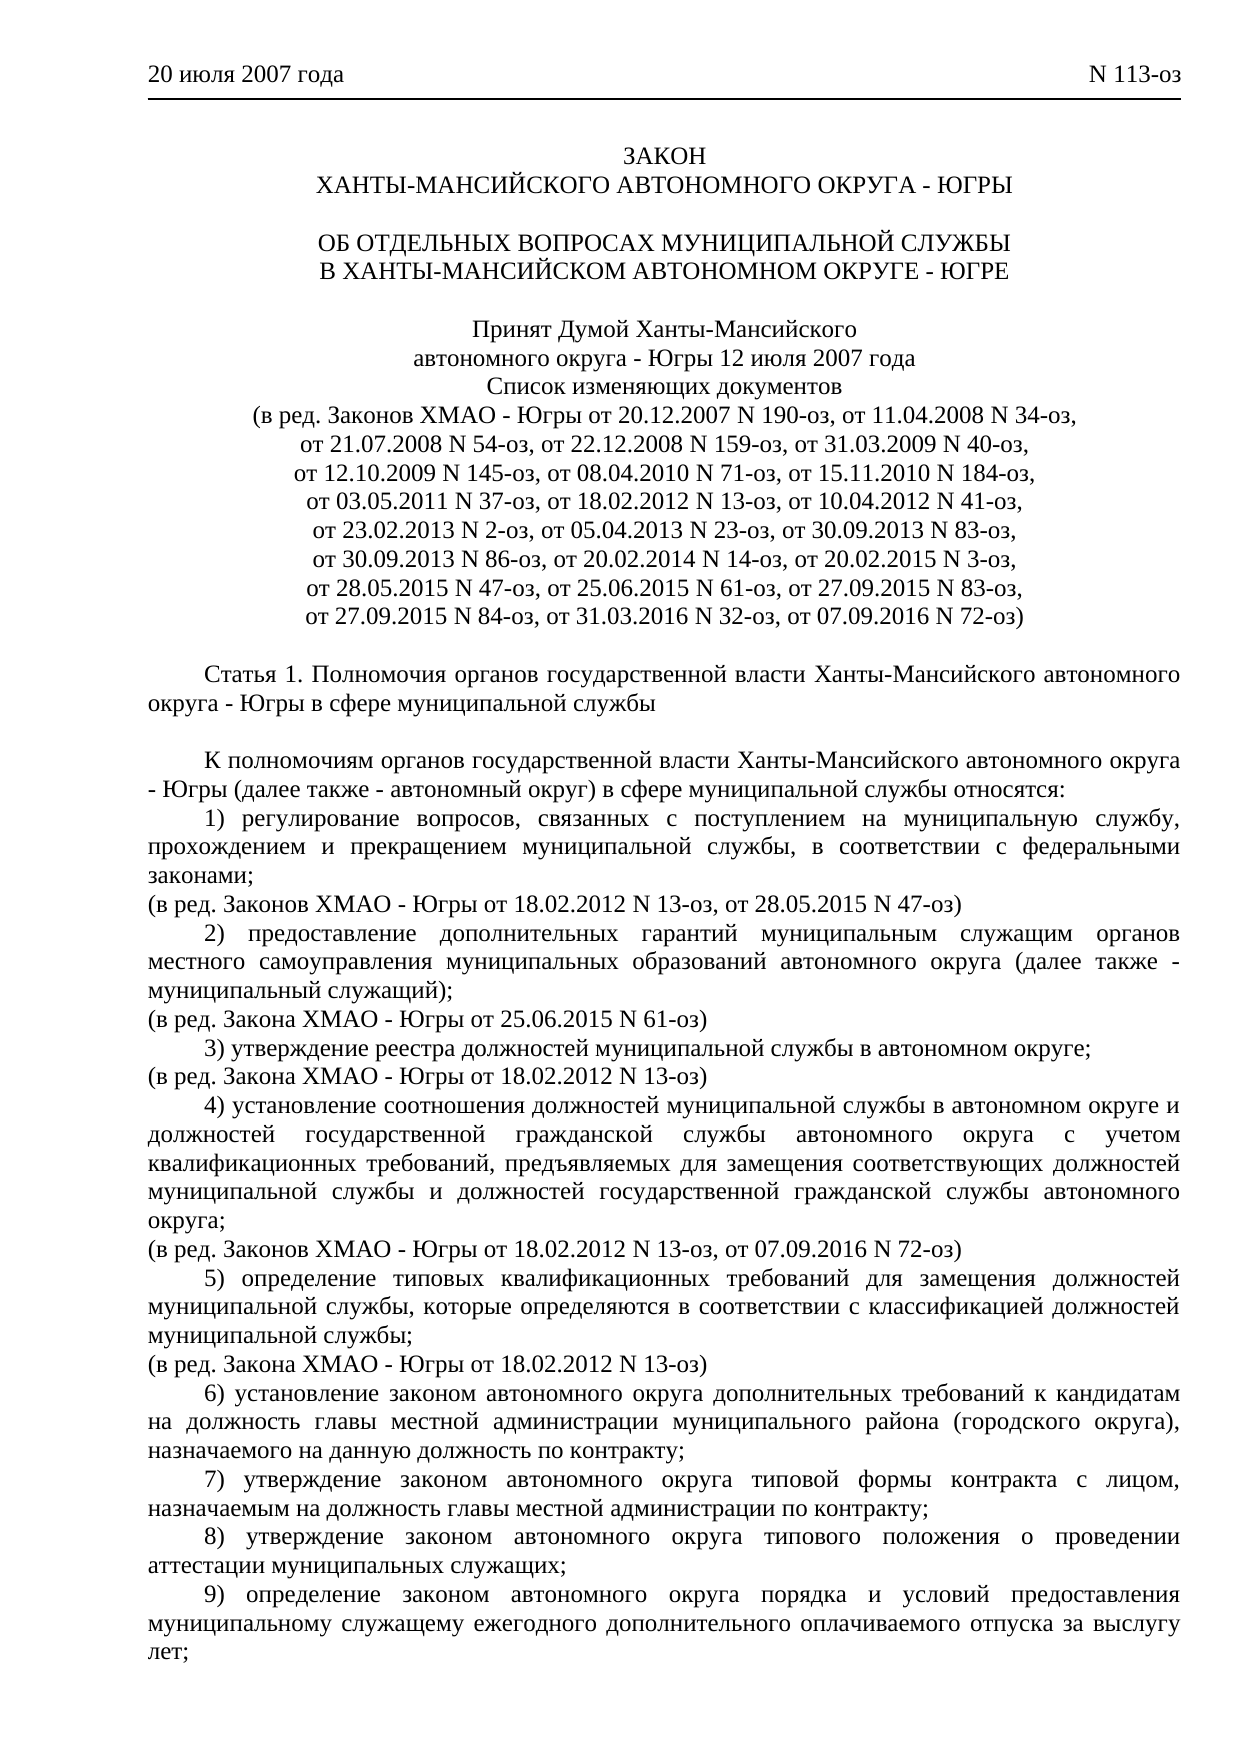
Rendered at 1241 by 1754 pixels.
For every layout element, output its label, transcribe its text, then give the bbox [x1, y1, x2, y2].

text от 27.09.2015 N 84-оз, от 31.03.2016 N 32-оз, от 07.09.2016 N 72-оз) [148, 601, 1181, 630]
text 7) утверждение законом автономного округа типовой формы контракта с лицом, назначаемым на должность главы местной администрации по контракту; [148, 1464, 1181, 1521]
text от 12.10.2009 N 145-оз, от 08.04.2010 N 71-оз, от 15.11.2010 N 184-оз, [148, 458, 1181, 486]
text от 30.09.2013 N 86-оз, от 20.02.2014 N 14-оз, от 20.02.2015 N 3-оз, [148, 544, 1181, 573]
text от 28.05.2015 N 47-оз, от 25.06.2015 N 61-оз, от 27.09.2015 N 83-оз, [148, 573, 1181, 601]
text 5) определение типовых квалификационных требований для замещения должностей муниципальной службы, которые определяются в соответствии с классификацией должностей муниципальной службы; [148, 1263, 1181, 1349]
text 8) утверждение законом автономного округа типового положения о проведении аттестации муниципальных служащих; [148, 1521, 1181, 1579]
text 3) утверждение реестра должностей муниципальной службы в автономном округе; [148, 1033, 1181, 1061]
text 4) установление соотношения должностей муниципальной службы в автономном округе и должностей государственной гражданской службы автономного округа с учетом квалификационных требований, предъявляемых для замещения соответствующих должностей муниципальной службы и должностей государственной гражданской службы автономного округа; [148, 1090, 1181, 1234]
table_header N 113-оз [664, 59, 1181, 88]
text 2) предоставление дополнительных гарантий муниципальным служащим органов местного самоуправления муниципальных образований автономного округа (далее также - муниципальный служащий); [148, 918, 1181, 1004]
text 6) установление законом автономного округа дополнительных требований к кандидатам на должность главы местной администрации муниципального района (городского округа), назначаемого на данную должность по контракту; [148, 1378, 1181, 1464]
text (в ред. Закона ХМАО - Югры от 18.02.2012 N 13-оз) [148, 1061, 1181, 1090]
text 1) регулирование вопросов, связанных с поступлением на муниципальную службу, прохождением и прекращением муниципальной службы, в соответствии с федеральными законами; [148, 803, 1181, 889]
text от 21.07.2008 N 54-оз, от 22.12.2008 N 159-оз, от 31.03.2009 N 40-оз, [148, 429, 1181, 458]
title В ХАНТЫ-МАНСИЙСКОМ АВТОНОМНОМ ОКРУГЕ - ЮГРЕ [148, 256, 1181, 285]
table_header 20 июля 2007 года [148, 59, 664, 88]
text от 23.02.2013 N 2-оз, от 05.04.2013 N 23-оз, от 30.09.2013 N 83-оз, [148, 515, 1181, 544]
title ЗАКОН [148, 141, 1181, 170]
text от 03.05.2011 N 37-оз, от 18.02.2012 N 13-оз, от 10.04.2012 N 41-оз, [148, 486, 1181, 515]
text автономного округа - Югры 12 июля 2007 года [148, 343, 1181, 371]
text (в ред. Закона ХМАО - Югры от 18.02.2012 N 13-оз) [148, 1349, 1181, 1378]
text Принят Думой Ханты-Мансийского [148, 314, 1181, 343]
text (в ред. Законов ХМАО - Югры от 18.02.2012 N 13-оз, от 07.09.2016 N 72-оз) [148, 1234, 1181, 1263]
text Статья 1. Полномочия органов государственной власти Ханты-Мансийского автономного округа - Югры в сфере муниципальной службы [148, 659, 1181, 716]
text (в ред. Законов ХМАО - Югры от 20.12.2007 N 190-оз, от 11.04.2008 N 34-оз, [148, 400, 1181, 429]
text (в ред. Закона ХМАО - Югры от 25.06.2015 N 61-оз) [148, 1004, 1181, 1033]
text 9) определение законом автономного округа порядка и условий предоставления муниципальному служащему ежегодного дополнительного оплачиваемого отпуска за выслугу лет; [148, 1579, 1181, 1665]
text Список изменяющих документов [148, 371, 1181, 400]
text (в ред. Законов ХМАО - Югры от 18.02.2012 N 13-оз, от 28.05.2015 N 47-оз) [148, 889, 1181, 918]
text К полномочиям органов государственной власти Ханты-Мансийского автономного округа - Югры (далее также - автономный округ) в сфере муниципальной службы относятся: [148, 745, 1181, 803]
title ХАНТЫ-МАНСИЙСКОГО АВТОНОМНОГО ОКРУГА - ЮГРЫ [148, 170, 1181, 199]
title ОБ ОТДЕЛЬНЫХ ВОПРОСАХ МУНИЦИПАЛЬНОЙ СЛУЖБЫ [148, 228, 1181, 256]
